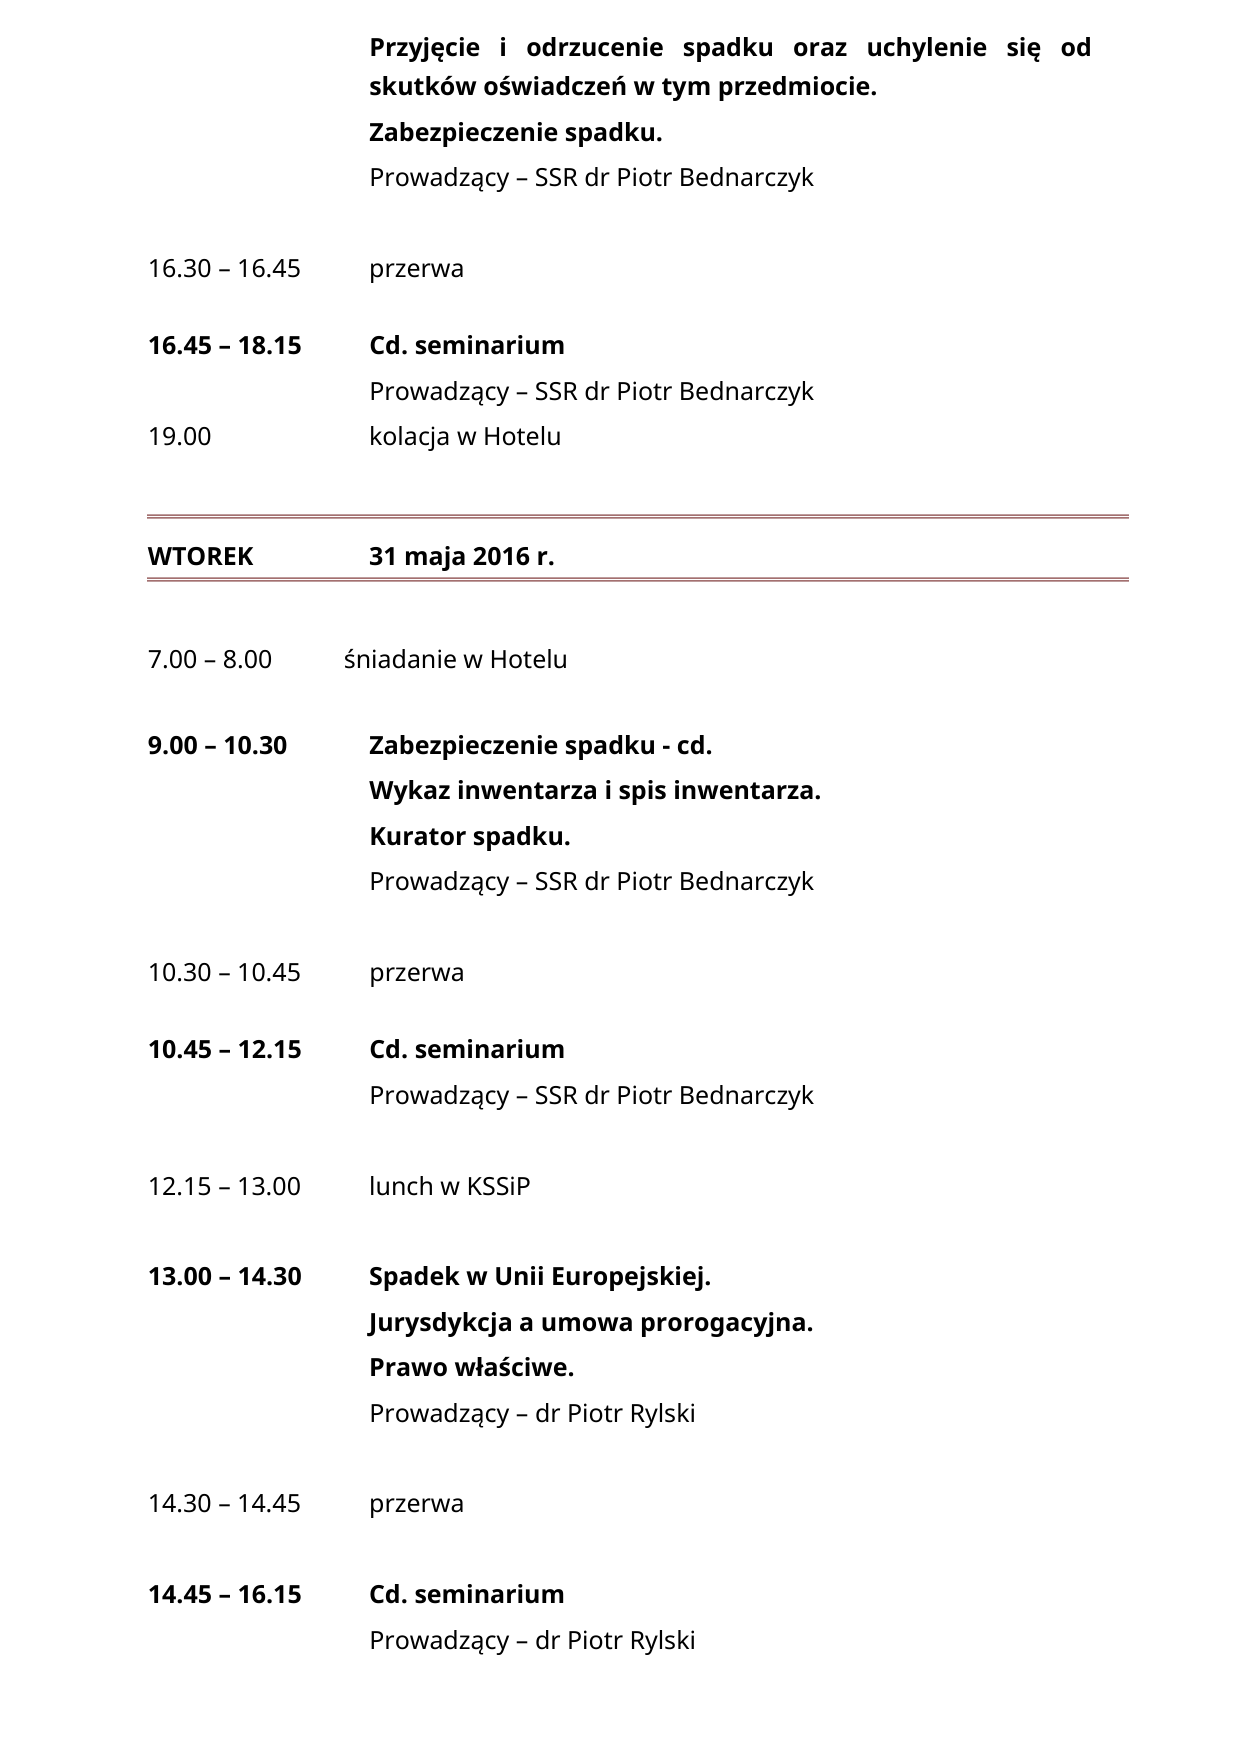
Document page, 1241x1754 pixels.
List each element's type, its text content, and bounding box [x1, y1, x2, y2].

text Prowadzący – SSR dr Piotr Bednarczyk [148, 159, 1093, 194]
text Jurysdykcja a umowa prorogacyjna. [148, 1304, 1093, 1338]
text Prowadzący – dr Piotr Rylski [148, 1395, 1093, 1429]
text 9.00 – 10.30 Zabezpieczenie spadku - cd. [148, 727, 1093, 761]
text 19.00 kolacja w Hotelu [148, 419, 1093, 453]
text 16.30 – 16.45 przerwa [148, 250, 1093, 317]
text Kurator spadku. [148, 818, 1093, 852]
text Prowadzący – SSR dr Piotr Bednarczyk [148, 1077, 1093, 1111]
text 16.45 – 18.15 Cd. seminarium [148, 328, 1093, 362]
text 12.15 – 13.00 lunch w KSSiP [148, 1168, 1093, 1202]
text Wykaz inwentarza i spis inwentarza. [148, 773, 1093, 807]
text 10.30 – 10.45 przerwa [148, 954, 1093, 1021]
picture [147, 509, 1129, 523]
picture [147, 572, 1129, 586]
text Prowadzący – SSR dr Piotr Bednarczyk [148, 863, 1093, 898]
text 10.45 – 12.15 Cd. seminarium [148, 1032, 1093, 1066]
text Zabezpieczenie spadku. [148, 114, 1093, 148]
text 7.00 – 8.00 śniadanie w Hotelu [148, 642, 1093, 676]
text 14.30 – 14.45 przerwa [148, 1486, 1093, 1520]
text Przyjęcie i odrzucenie spadku oraz uchylenie się od skutków oświadczeń w tym przedmiocie. [148, 29, 1093, 103]
text Prawo właściwe. [148, 1350, 1093, 1384]
text WTOREK 31 maja 2016 r. [148, 538, 1167, 572]
text Prowadzący – dr Piotr Rylski [369, 1622, 1093, 1656]
text Prowadzący – SSR dr Piotr Bednarczyk [148, 373, 1093, 407]
text 14.45 – 16.15 Cd. seminarium [148, 1577, 1093, 1611]
text 13.00 – 14.30 Spadek w Unii Europejskiej. [148, 1259, 1093, 1293]
